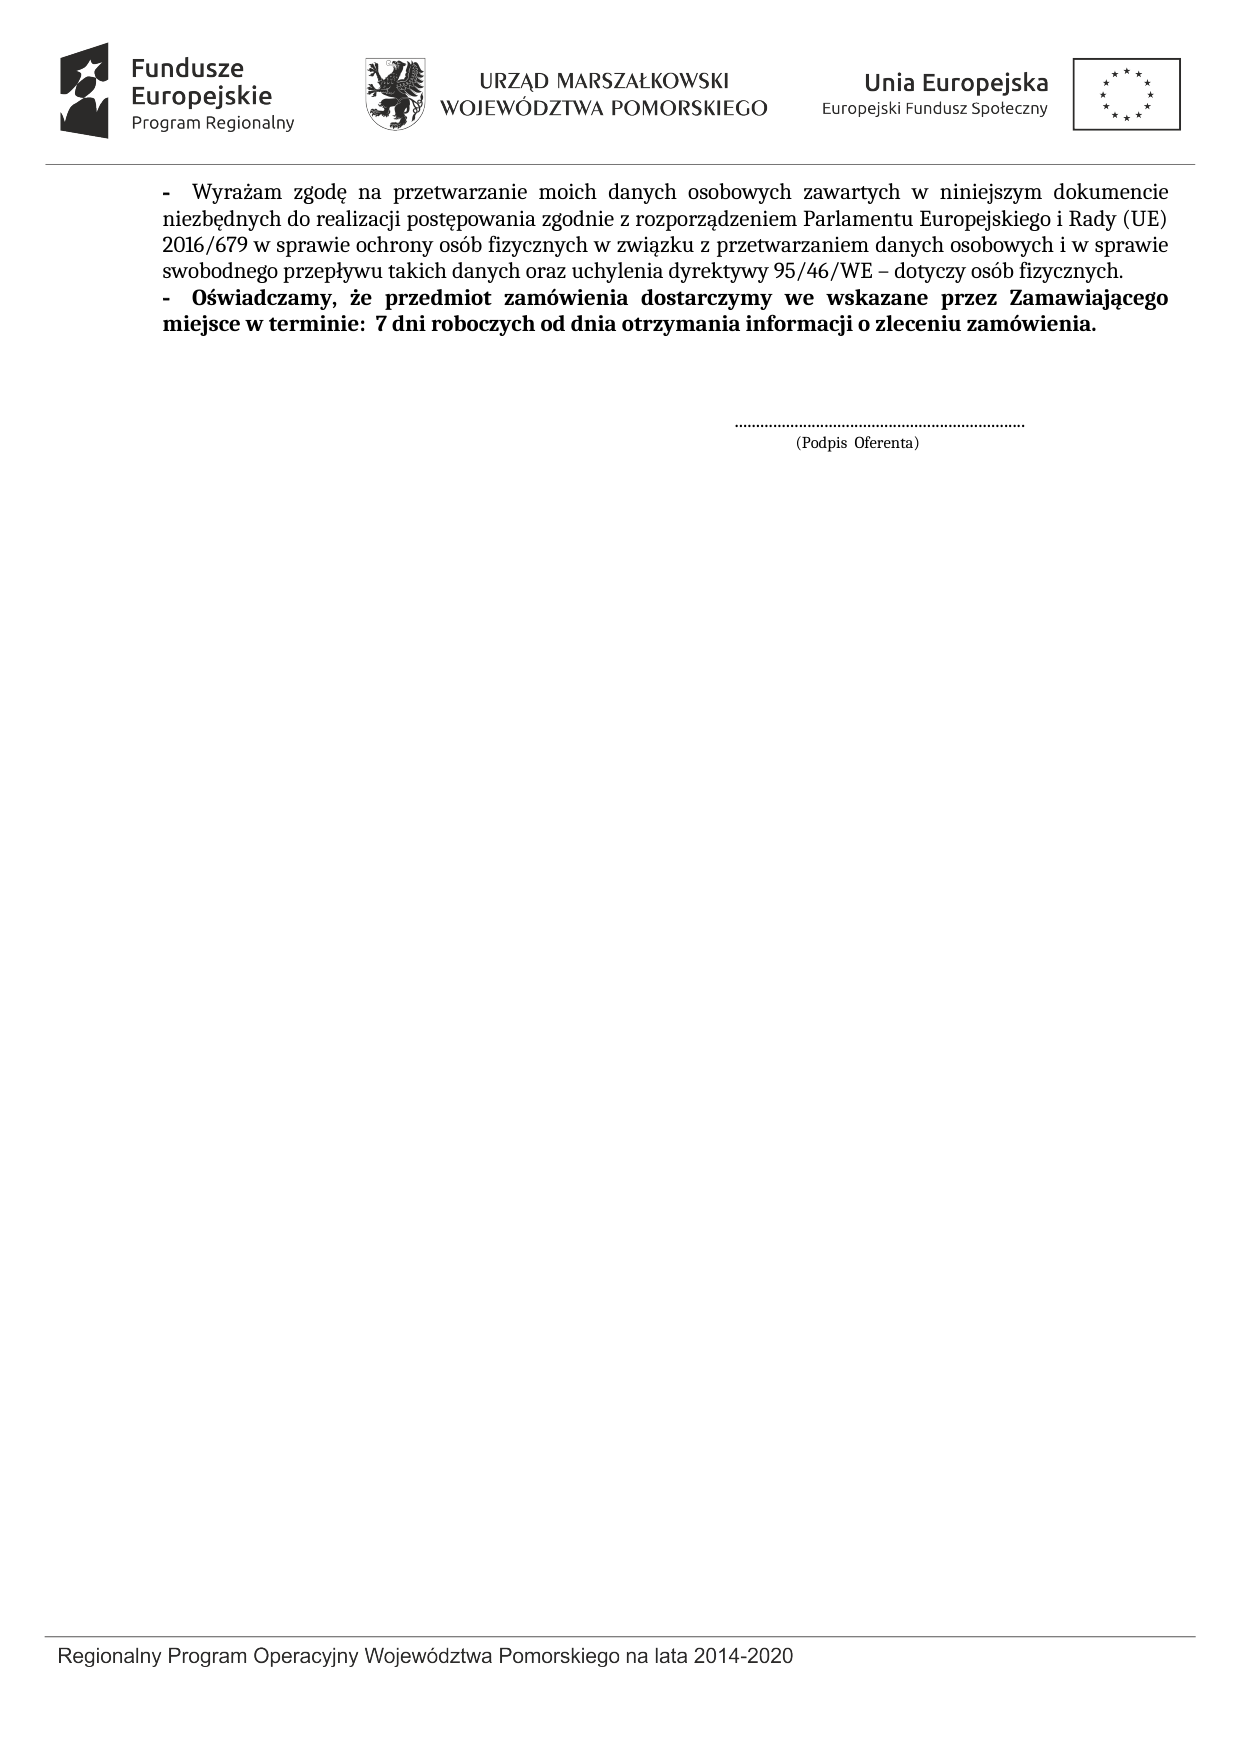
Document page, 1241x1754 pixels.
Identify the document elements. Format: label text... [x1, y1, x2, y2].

text .................................................................... [591, 409, 1170, 433]
picture [45, 42, 1196, 165]
text (Podpis Oferenta) [591, 433, 1170, 452]
picture [44, 1636, 1196, 1667]
list Wyrażam zgodę na przetwarzanie moich danych osobowych zawartych w niniejszym dokumencie niezbędnych do realizacji postępowania zgodnie z rozporządzeniem Parlamentu Europejskiego i Rady (UE) 2016/679 w sprawie ochrony osób fizycznych w związku z przetwarzaniem danych osobowych i w sprawie swobodnego przepływu takich danych oraz uchylenia dyrektywy 95/46/WE – dotyczy osób fizycznych. [162, 179, 1170, 284]
list Oświadczamy, że przedmiot zamówienia dostarczymy we wskazane przez Zamawiającego miejsce w terminie: 7 dni roboczych od dnia otrzymania informacji o zleceniu zamówienia. [162, 284, 1170, 337]
